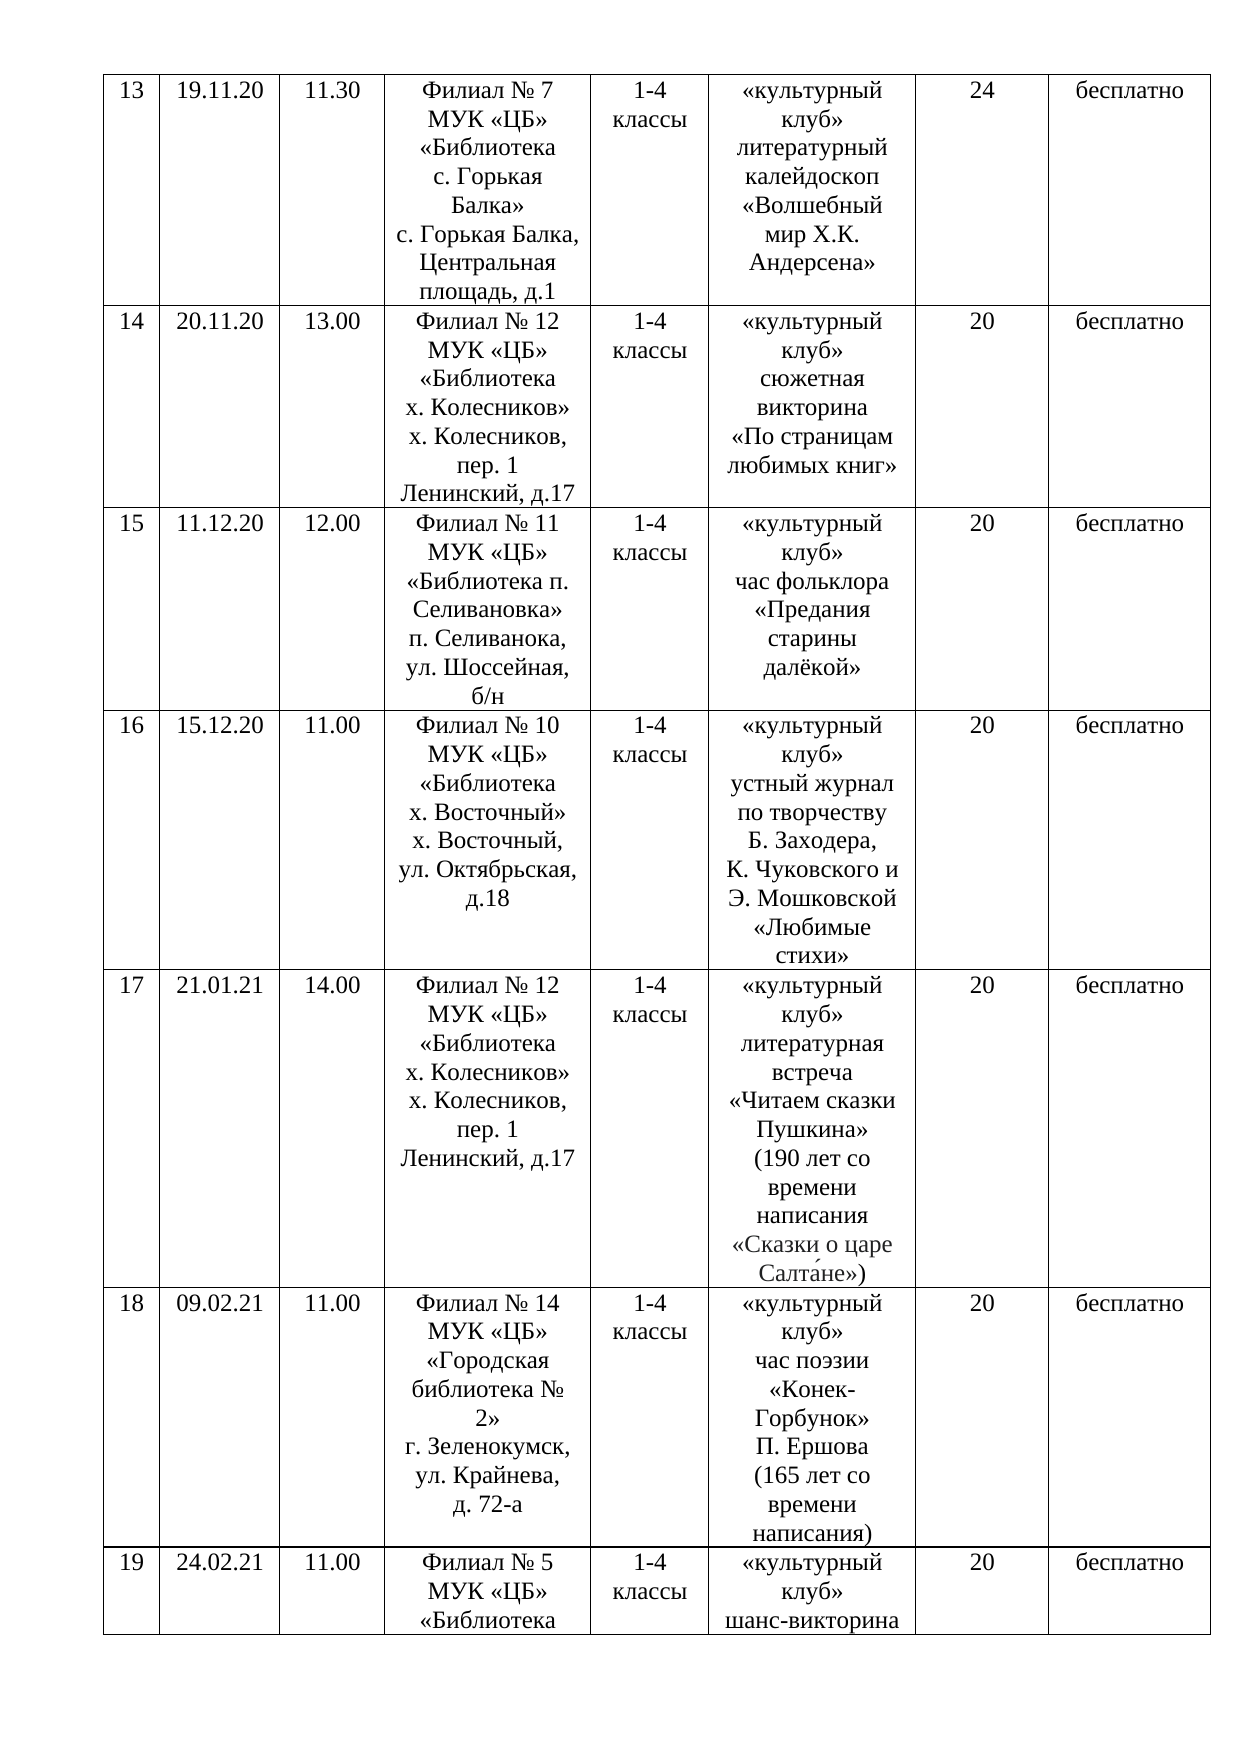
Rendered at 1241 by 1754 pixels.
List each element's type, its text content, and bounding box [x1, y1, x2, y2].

table_cell 11.00 [280, 1288, 384, 1546]
table_cell Филиал № 12 МУК «ЦБ» «Библиотека х. Колесников» х. Колесников, пер. 1 Ленинский, д.17 [385, 970, 590, 1287]
table_cell Филиал № 7 МУК «ЦБ» «Библиотека с. Горькая Балка» с. Горькая Балка, Центральная площадь, д.1 [385, 75, 590, 305]
table_cell 20 [916, 711, 1048, 969]
table_cell «культурный клуб» сюжетная викторина «По страницам любимых книг» [709, 306, 915, 507]
table_cell «культурный клуб» литературный калейдоскоп «Волшебный мир Х.К. Андерсена» [709, 75, 915, 305]
table_cell «культурный клуб» час фольклора «Предания старины далёкой» [709, 508, 915, 709]
table_cell 11.30 [280, 75, 384, 305]
table_cell 09.02.21 [160, 1288, 279, 1546]
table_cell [709, 1548, 915, 1634]
table_cell 13 [104, 75, 159, 305]
table_cell бесплатно [1049, 75, 1210, 305]
table_cell 12.00 [280, 508, 384, 709]
table_cell Филиал № 11 МУК «ЦБ» «Библиотека п. Селивановка» п. Селиванока, ул. Шоссейная, б/н [385, 508, 590, 709]
table_cell 24 [916, 75, 1048, 305]
table_cell бесплатно [1049, 508, 1210, 709]
table_cell 13.00 [280, 306, 384, 507]
table_cell бесплатно [1049, 1548, 1210, 1634]
table_cell «культурный клуб» устный журнал по творчеству Б. Заходера, К. Чуковского и Э. Мошковской «Любимые стихи» [709, 711, 915, 969]
table_cell бесплатно [1049, 306, 1210, 507]
table_cell 20 [916, 1288, 1048, 1546]
table_cell 20 [916, 306, 1048, 507]
table_cell 15.12.20 [160, 711, 279, 969]
table_cell 20 [916, 508, 1048, 709]
table_cell 20.11.20 [160, 306, 279, 507]
table_cell 21.01.21 [160, 970, 279, 1287]
table_cell 1-4 классы [591, 75, 708, 305]
table_cell 20 [916, 1548, 1048, 1634]
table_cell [385, 1548, 590, 1634]
table_cell 16 [104, 711, 159, 969]
table_cell Филиал № 12 МУК «ЦБ» «Библиотека х. Колесников» х. Колесников, пер. 1 Ленинский, д.17 [385, 306, 590, 507]
table_cell 11.00 [280, 1548, 384, 1634]
table_cell 14.00 [280, 970, 384, 1287]
table_cell 17 [104, 970, 159, 1287]
table_cell 1-4 классы [591, 1548, 708, 1634]
table_cell бесплатно [1049, 970, 1210, 1287]
table_cell 11.00 [280, 711, 384, 969]
table_cell «культурный клуб» литературная встреча «Читаем сказки Пушкина» (190 лет со времени написания «Сказки о царе Салта́не») [709, 970, 915, 1287]
table_cell 18 [104, 1288, 159, 1546]
table_cell 11.12.20 [160, 508, 279, 709]
table_cell 19 [104, 1548, 159, 1634]
table_cell 1-4 классы [591, 508, 708, 709]
table_cell 20 [916, 970, 1048, 1287]
table_cell «культурный клуб» час поэзии «Конек-Горбунок» П. Ершова (165 лет со времени написания) [709, 1288, 915, 1546]
table_cell 19.11.20 [160, 75, 279, 305]
table_cell 15 [104, 508, 159, 709]
table_cell 24.02.21 [160, 1548, 279, 1634]
table_cell бесплатно [1049, 711, 1210, 969]
table_cell 1-4 классы [591, 306, 708, 507]
table_cell Филиал № 10 МУК «ЦБ» «Библиотека х. Восточный» х. Восточный, ул. Октябрьская, д.18 [385, 711, 590, 969]
table_cell бесплатно [1049, 1288, 1210, 1546]
table_cell 1-4 классы [591, 711, 708, 969]
table_cell Филиал № 14 МУК «ЦБ» «Городская библиотека № 2» г. Зеленокумск, ул. Крайнева, д. 72-а [385, 1288, 590, 1546]
table_cell 1-4 классы [591, 970, 708, 1287]
table_cell 14 [104, 306, 159, 507]
table_cell 1-4 классы [591, 1288, 708, 1546]
